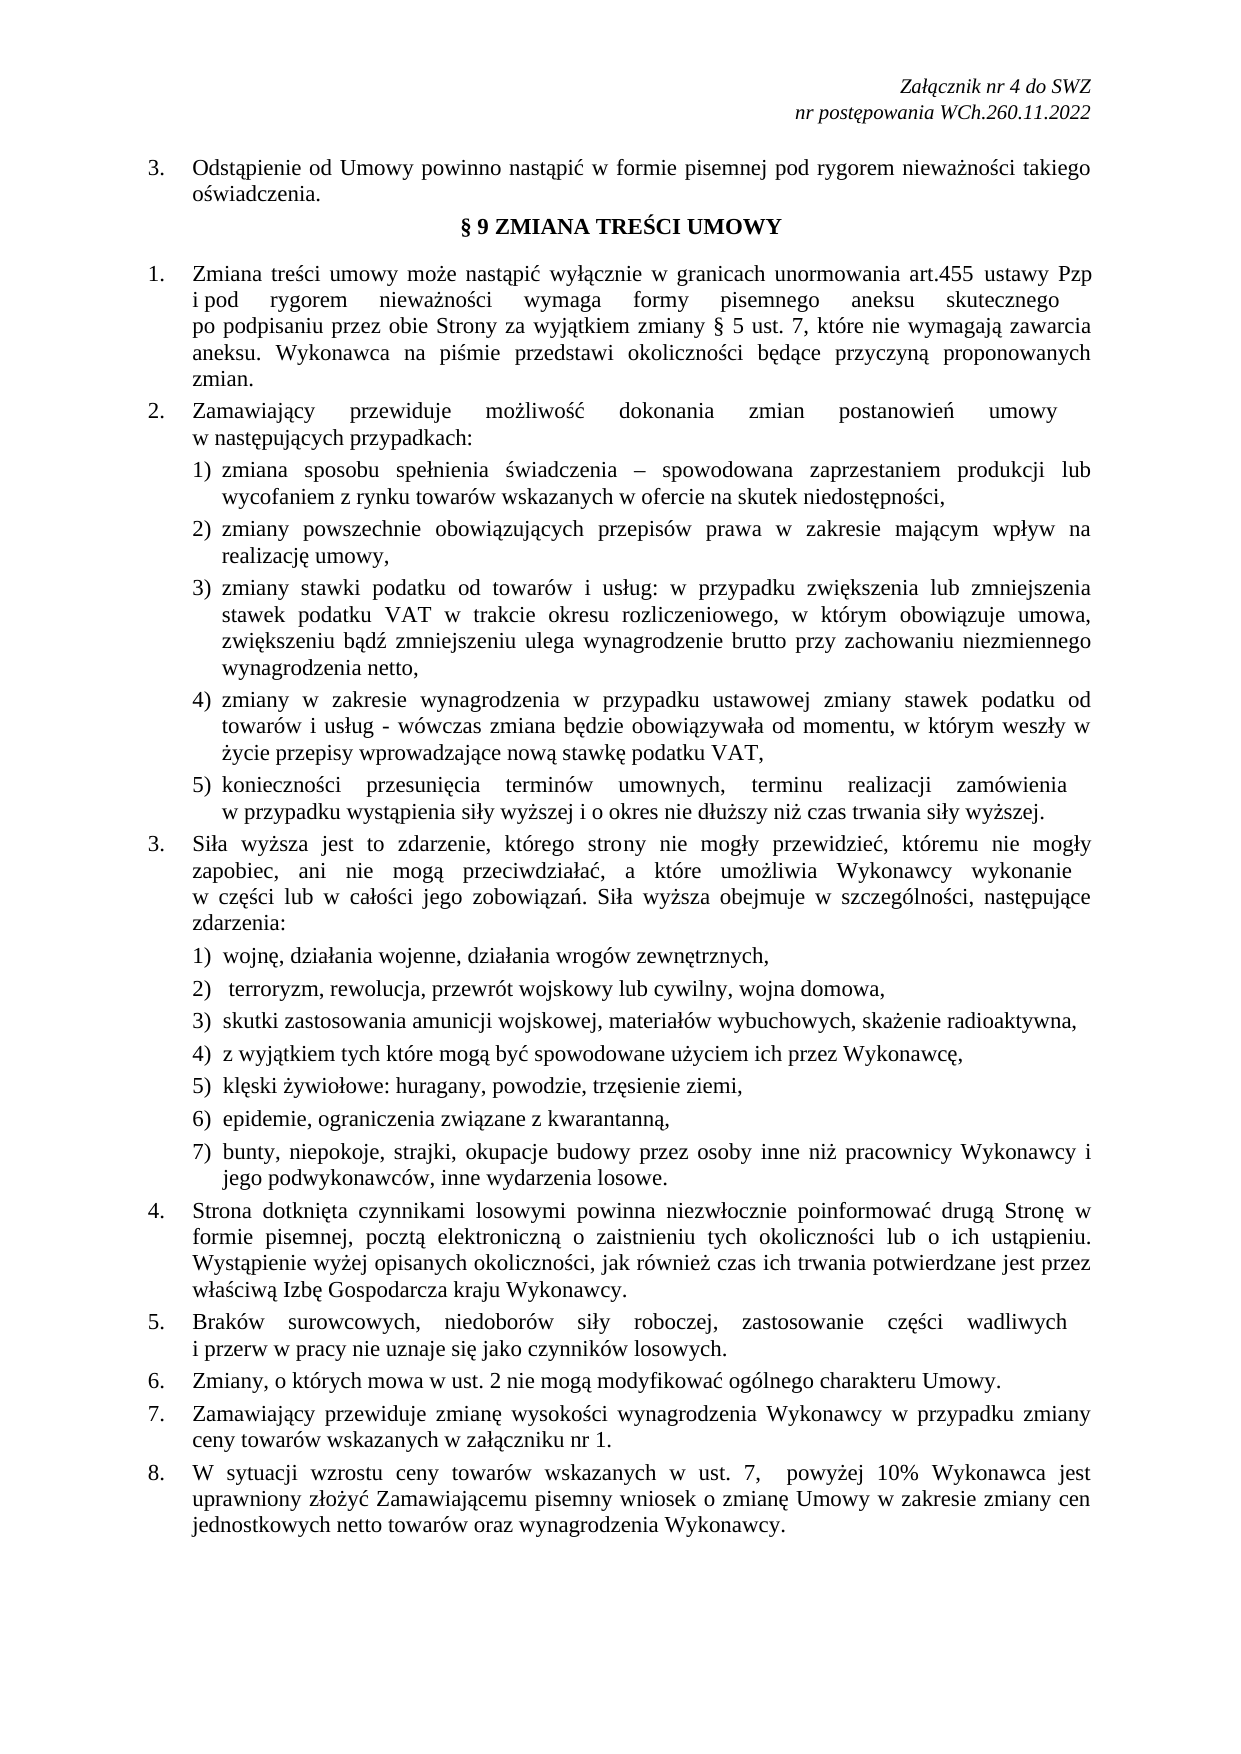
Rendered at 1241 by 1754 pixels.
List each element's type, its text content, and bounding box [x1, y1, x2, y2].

text § 9 ZMIANA TREŚCI UMOWY [150, 213, 1092, 239]
list klęski żywiołowe: huragany, powodzie, trzęsienie ziemi, [192, 1072, 1092, 1099]
list epidemie, ograniczenia związane z kwarantanną, [192, 1105, 1092, 1131]
list Odstąpienie od Umowy powinno nastąpić w formie pisemnej pod rygorem nieważności takiego oświadczenia. [148, 154, 1092, 206]
list W sytuacji wzrostu ceny towarów wskazanych w ust. 7, powyżej 10% Wykonawca jest uprawniony złożyć Zamawiającemu pisemny wniosek o zmianę Umowy w zakresie zmiany cen jednostkowych netto towarów oraz wynagrodzenia Wykonawcy. [148, 1459, 1092, 1538]
list bunty, niepokoje, strajki, okupacje budowy przez osoby inne niż pracownicy Wykonawcy i jego podwykonawców, inne wydarzenia losowe. [192, 1138, 1092, 1190]
list terroryzm, rewolucja, przewrót wojskowy lub cywilny, wojna domowa, [192, 975, 1092, 1001]
list Zmiany, o których mowa w ust. 2 nie mogą modyfikować ogólnego charakteru Umowy. [148, 1367, 1092, 1394]
list Zamawiający przewiduje zmianę wysokości wynagrodzenia Wykonawcy w przypadku zmiany ceny towarów wskazanych w załączniku nr 1. [148, 1400, 1092, 1453]
list zmiany w zakresie wynagrodzenia w przypadku ustawowej zmiany stawek podatku od towarów i usług - wówczas zmiana będzie obowiązywała od momentu, w którym weszły w życie przepisy wprowadzające nową stawkę podatku VAT, [192, 686, 1092, 765]
list konieczności przesunięcia terminów umownych, terminu realizacji zamówienia w przypadku wystąpienia siły wyższej i o okres nie dłuższy niż czas trwania siły wyższej. [192, 771, 1092, 824]
list Siła wyższa jest to zdarzenie, którego strony nie mogły przewidzieć, któremu nie mogły zapobiec, ani nie mogą przeciwdziałać, a które umożliwia Wykonawcy wykonanie w części lub w całości jego zobowiązań. Siła wyższa obejmuje w szczególności, następujące zdarzenia: [148, 830, 1092, 936]
list zmiany powszechnie obowiązujących przepisów prawa w zakresie mającym wpływ na realizację umowy, [192, 516, 1092, 568]
list Strona dotknięta czynnikami losowymi powinna niezwłocznie poinformować drugą Stronę w formie pisemnej, pocztą elektroniczną o zaistnieniu tych okoliczności lub o ich ustąpieniu. Wystąpienie wyżej opisanych okoliczności, jak również czas ich trwania potwierdzane jest przez właściwą Izbę Gospodarcza kraju Wykonawcy. [148, 1197, 1092, 1302]
list Zmiana treści umowy może nastąpić wyłącznie w granicach unormowania art.455 ustawy Pzp i pod rygorem nieważności wymaga formy pisemnego aneksu skutecznego po podpisaniu przez obie Strony za wyjątkiem zmiany § 5 ust. 7, które nie wymagają zawarcia aneksu. Wykonawca na piśmie przedstawi okoliczności będące przyczyną proponowanych zmian. [148, 259, 1092, 391]
list wojnę, działania wojenne, działania wrogów zewnętrznych, [192, 942, 1092, 968]
list skutki zastosowania amunicji wojskowej, materiałów wybuchowych, skażenie radioaktywna, [192, 1007, 1092, 1034]
list zmiany stawki podatku od towarów i usług: w przypadku zwiększenia lub zmniejszenia stawek podatku VAT w trakcie okresu rozliczeniowego, w którym obowiązuje umowa, zwiększeniu bądź zmniejszeniu ulega wynagrodzenie brutto przy zachowaniu niezmiennego wynagrodzenia netto, [192, 574, 1092, 680]
list z wyjątkiem tych które mogą być spowodowane użyciem ich przez Wykonawcę, [192, 1040, 1092, 1066]
list Zamawiający przewiduje możliwość dokonania zmian postanowień umowy w następujących przypadkach: [148, 398, 1092, 450]
list Braków surowcowych, niedoborów siły roboczej, zastosowanie części wadliwych i przerw w pracy nie uznaje się jako czynników losowych. [148, 1308, 1092, 1361]
list zmiana sposobu spełnienia świadczenia – spowodowana zaprzestaniem produkcji lub wycofaniem z rynku towarów wskazanych w ofercie na skutek niedostępności, [192, 457, 1092, 509]
